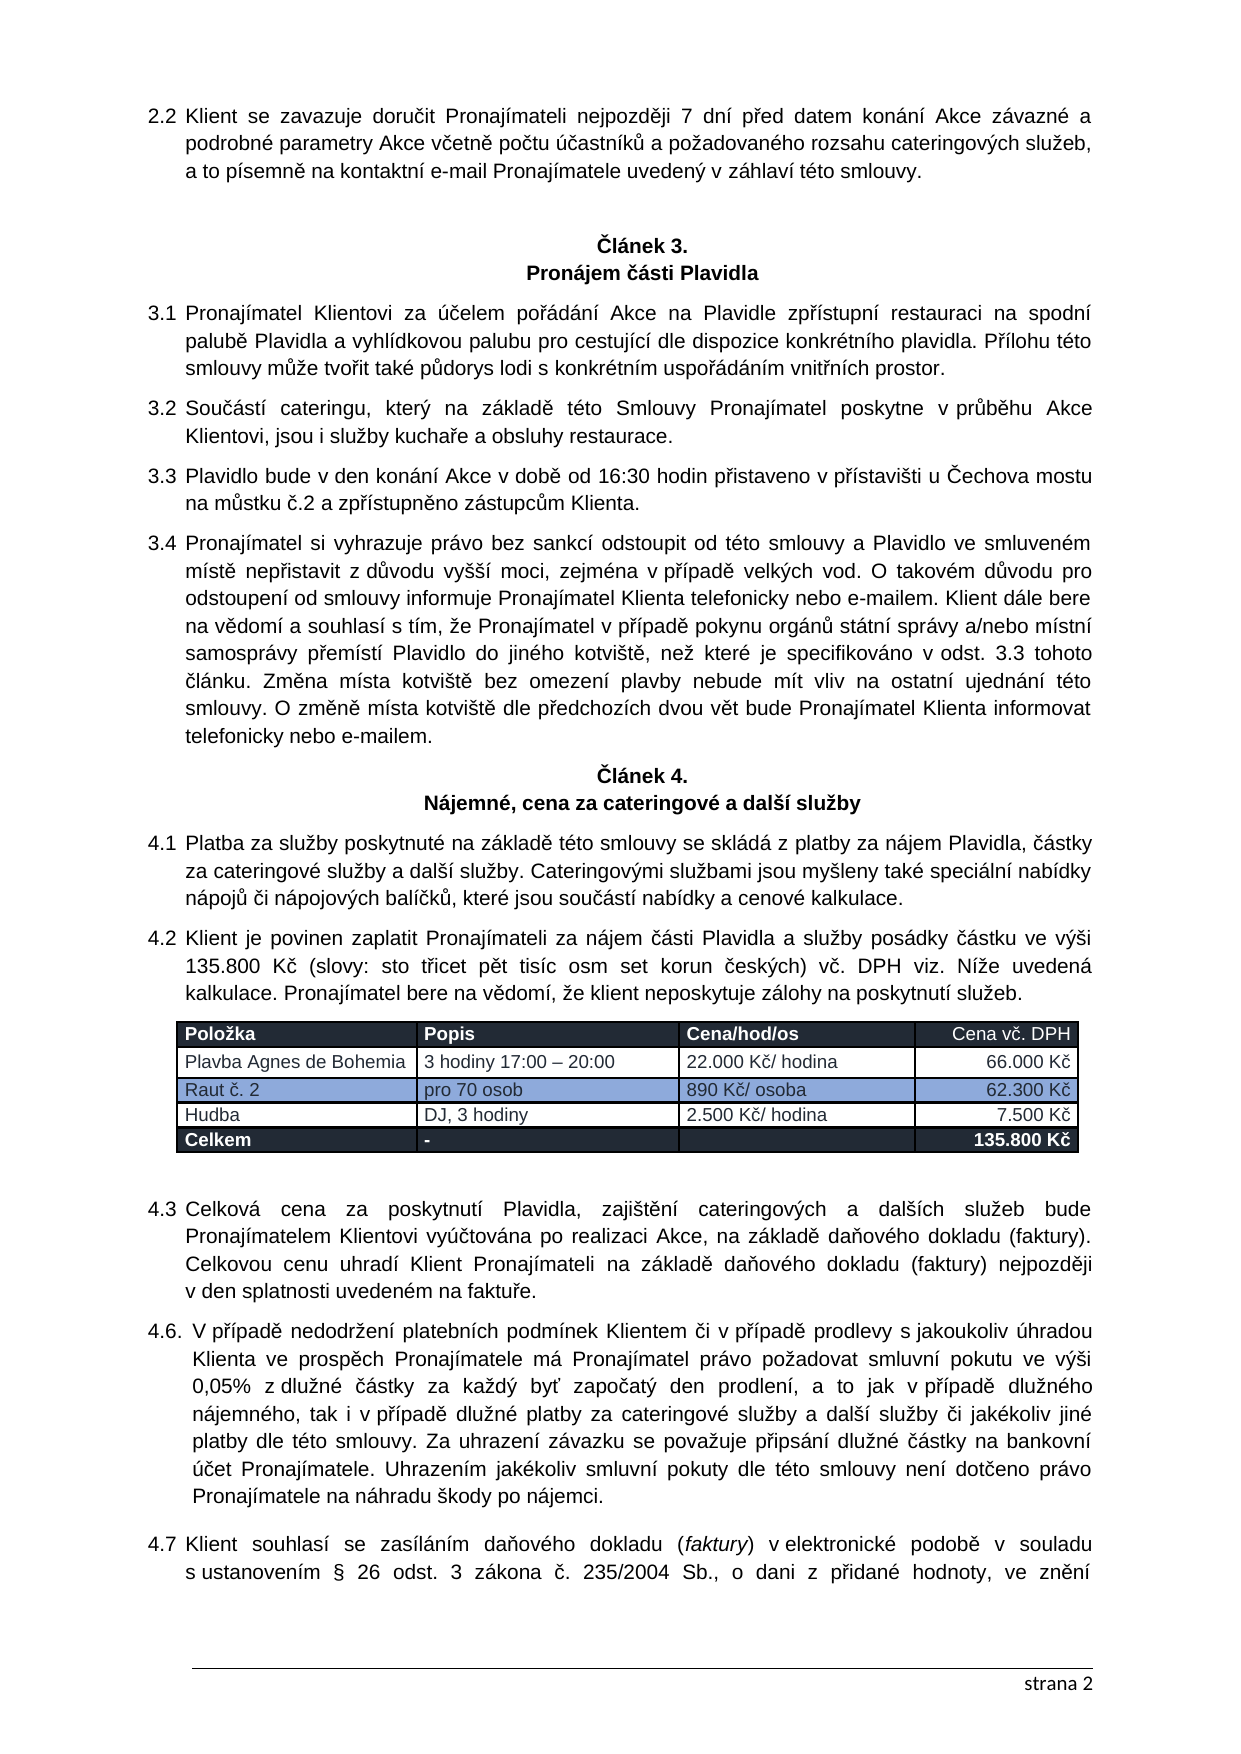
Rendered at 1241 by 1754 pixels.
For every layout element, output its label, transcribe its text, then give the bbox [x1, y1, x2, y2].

subtitle Klient je povinen zaplatit Pronajímateli za nájem části Plavidla a služby posádky částku ve výši 135.800 Kč (slovy: sto třicet pět tisíc osm set korun českých) vč. DPH viz. Níže uvedená kalkulace. Pronajímatel bere na vědomí, že klient neposkytuje zálohy na poskytnutí služeb. [148, 926, 1093, 1005]
table_cell [680, 1129, 914, 1151]
table_header Popis [418, 1023, 678, 1046]
text Článek 4. [192, 763, 1093, 787]
table_cell Celkem [178, 1129, 416, 1151]
table_cell Plavba Agnes de Bohemia [178, 1048, 416, 1077]
subtitle Plavidlo bude v den konání Akce v době od 16:30 hodin přistaveno v přístavišti u Čechova mostu na můstku č.2 a zpřístupněno zástupcům Klienta. [148, 463, 1093, 515]
subtitle Klient se zavazuje doručit Pronajímateli nejpozději 7 dní před datem konání Akce závazné a podrobné parametry Akce včetně počtu účastníků a požadovaného rozsahu cateringových služeb, a to písemně na kontaktní e-mail Pronajímatele uvedený v záhlaví této smlouvy. [148, 103, 1093, 182]
table_cell Raut č. 2 [178, 1079, 416, 1101]
table_cell 62.300 Kč [916, 1079, 1077, 1101]
table_cell DJ, 3 hodiny [418, 1104, 678, 1126]
table_header Cena/hod/os [680, 1023, 914, 1046]
subtitle Pronajímatel Klientovi za účelem pořádání Akce na Plavidle zpřístupní restauraci na spodní palubě Plavidla a vyhlídkovou palubu pro cestující dle dispozice konkrétního plavidla. Přílohu této smlouvy může tvořit také půdorys lodi s konkrétním uspořádáním vnitřních prostor. [148, 301, 1093, 380]
table_cell 2.500 Kč/ hodina [680, 1104, 914, 1126]
subtitle Celková cena za poskytnutí Plavidla, zajištění cateringových a dalších služeb bude Pronajímatelem Klientovi vyúčtována po realizaci Akce, na základě daňového dokladu (faktury). Celkovou cenu uhradí Klient Pronajímateli na základě daňového dokladu (faktury) nejpozději v den splatnosti uvedeném na faktuře. [148, 1196, 1093, 1303]
table_cell 66.000 Kč [916, 1048, 1077, 1077]
text Článek 3. [192, 233, 1093, 257]
text Pronájem části Plavidla [192, 261, 1093, 285]
table_cell 3 hodiny 17:00 – 20:00 [418, 1048, 678, 1077]
table_cell 135.800 Kč [916, 1129, 1077, 1151]
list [148, 1532, 1093, 1584]
subtitle Pronajímatel si vyhrazuje právo bez sankcí odstoupit od této smlouvy a Plavidlo ve smluveném místě nepřistavit z důvodu vyšší moci, zejména v případě velkých vod. O takovém důvodu pro odstoupení od smlouvy informuje Pronajímatel Klienta telefonicky nebo e-mailem. Klient dále bere na vědomí a souhlasí s tím, že Pronajímatel v případě pokynu orgánů státní správy a/nebo místní samosprávy přemístí Plavidlo do jiného kotviště, než které je specifikováno v odst. 3.3 tohoto článku. Změna místa kotviště bez omezení plavby nebude mít vliv na ostatní ujednání této smlouvy. O změně místa kotviště dle předchozích dvou vět bude Pronajímatel Klienta informovat telefonicky nebo e-mailem. [148, 531, 1093, 747]
table_cell pro 70 osob [418, 1079, 678, 1101]
table_cell 22.000 Kč/ hodina [680, 1048, 914, 1077]
list V případě nedodržení platebních podmínek Klientem či v případě prodlevy s jakoukoliv úhradou Klienta ve prospěch Pronajímatele má Pronajímatel právo požadovat smluvní pokutu ve výši 0,05% z dlužné částky za každý byť započatý den prodlení, a to jak v případě dlužného nájemného, tak i v případě dlužné platby za cateringové služby a další služby či jakékoliv jiné platby dle této smlouvy. Za uhrazení závazku se považuje připsání dlužné částky na bankovní účet Pronajímatele. Uhrazením jakékoliv smluvní pokuty dle této smlouvy není dotčeno právo Pronajímatele na náhradu škody po nájemci. [148, 1319, 1093, 1508]
subtitle Součástí cateringu, který na základě této Smlouvy Pronajímatel poskytne v průběhu Akce Klientovi, jsou i služby kuchaře a obsluhy restaurace. [148, 396, 1093, 447]
table_header Cena vč. DPH [916, 1023, 1077, 1046]
table_cell 7.500 Kč [916, 1104, 1077, 1126]
table_cell - [418, 1129, 678, 1151]
table_cell 890 Kč/ osoba [680, 1079, 914, 1101]
table_header Položka [178, 1023, 416, 1046]
table_cell Hudba [178, 1104, 416, 1126]
text Nájemné, cena za cateringové a další služby [192, 791, 1093, 815]
subtitle Platba za služby poskytnuté na základě této smlouvy se skládá z platby za nájem Plavidla, částky za cateringové služby a další služby. Cateringovými službami jsou myšleny také speciální nabídky nápojů či nápojových balíčků, které jsou součástí nabídky a cenové kalkulace. [148, 831, 1093, 910]
